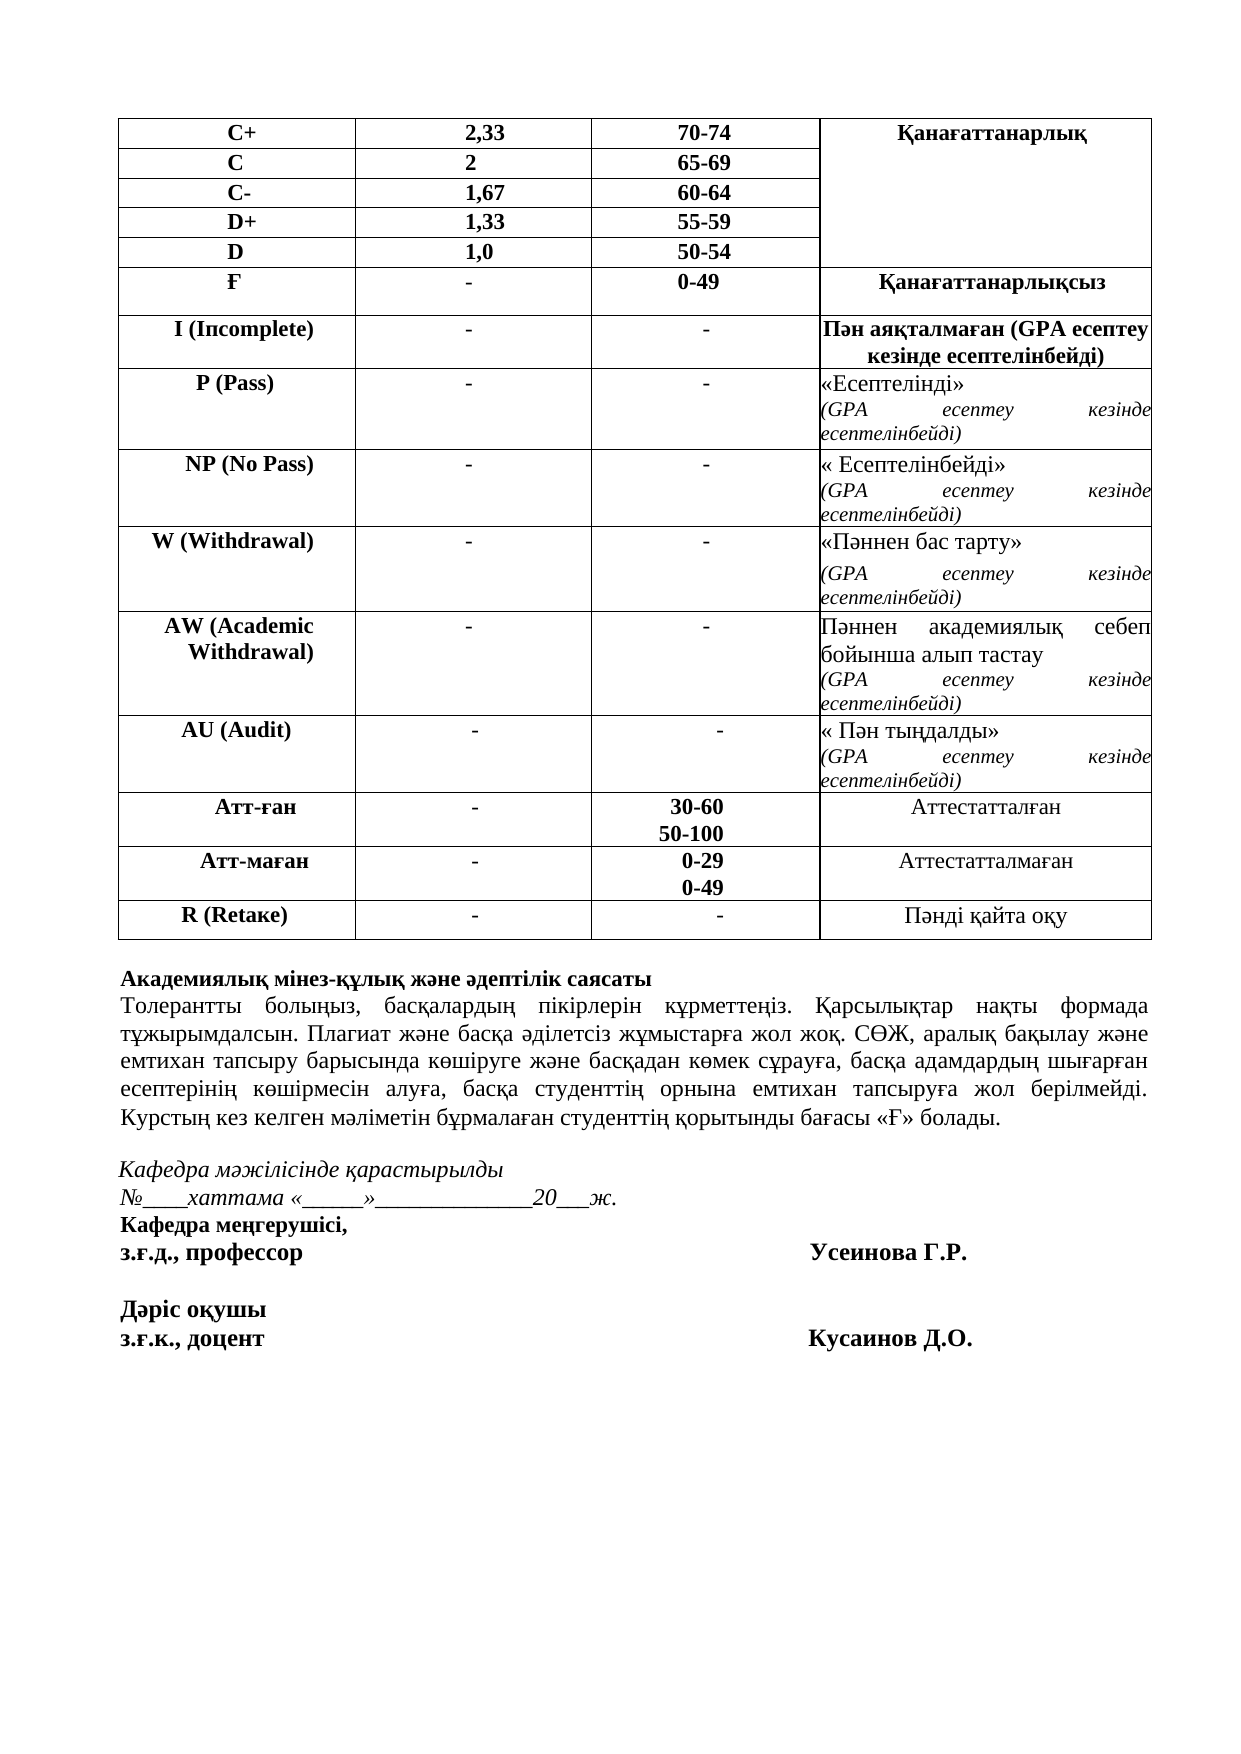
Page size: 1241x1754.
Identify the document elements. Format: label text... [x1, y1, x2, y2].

table_cell 1,67 [356, 179, 591, 207]
table_cell - [356, 369, 591, 449]
table_cell - [592, 527, 819, 611]
table_cell Ғ [119, 268, 355, 314]
table_cell 55-59 [592, 208, 819, 237]
table_cell « Пән тыңдалды» (GРА есептеу кезінде есептелінбейді) [821, 716, 1151, 792]
table_cell 2 [356, 149, 591, 178]
table_cell Аттестатталмаған [821, 847, 1151, 900]
table_cell Аттестатталған [821, 793, 1151, 846]
table_cell Атт-маған [119, 847, 355, 900]
table_cell - [592, 450, 819, 526]
table_cell 2,33 [356, 119, 591, 148]
table_cell - [592, 716, 819, 792]
table_cell « Есептелінбейді» (GРА есептеу кезінде есептелінбейді) [821, 450, 1151, 526]
text з.ғ.к., доцент Кусаинов Д.О. [120, 1323, 1023, 1352]
table_cell 70-74 [592, 119, 819, 148]
table_cell Пән аяқталмаған (GРА есептеу кезінде есептелінбейді) [821, 316, 1151, 368]
table_cell - [356, 268, 591, 314]
text Академиялық мінез-құлық және әдептілік саясаты [120, 965, 1152, 991]
table_cell Пәнді қайта оқу [821, 901, 1151, 939]
table_cell С+ [119, 119, 355, 148]
table_cell АW (Асаdemic Withdrawal) [119, 612, 355, 715]
table_cell - [592, 901, 819, 939]
table_cell 65-69 [592, 149, 819, 178]
table_cell 1,33 [356, 208, 591, 237]
table_cell I (Іпсоmрlеtе) [119, 316, 355, 368]
table_cell Қанағаттанарлық [821, 119, 1151, 267]
table_cell 50-54 [592, 238, 819, 267]
table_cell R (Rеtаке) [119, 901, 355, 939]
table_cell С- [119, 179, 355, 207]
table_cell - [356, 847, 591, 900]
table_cell NР (No Раss) [119, 450, 355, 526]
text Дәріс оқушы [120, 1294, 1023, 1323]
table_cell 0-49 [592, 268, 819, 314]
text з.ғ.д., профессор Усеинова Г.Р. [120, 1237, 1023, 1266]
table_cell - [356, 716, 591, 792]
table_cell - [592, 369, 819, 449]
table_cell - [356, 316, 591, 368]
table_cell Қанағаттанарлықсыз [821, 268, 1151, 314]
table_cell «Есептелінді» (GРА есептеу кезінде есептелінбейді) [821, 369, 1151, 449]
table_cell АU (Аudit) [119, 716, 355, 792]
table_cell - [356, 612, 591, 715]
table_cell 0-29 0-49 [592, 847, 819, 900]
table_cell - [592, 316, 819, 368]
table_cell - [356, 527, 591, 611]
table_cell 1,0 [356, 238, 591, 267]
table_cell «Пәннен бас тарту» (GРА есептеу кезінде есептелінбейді) [821, 527, 1151, 611]
table_cell Р (Раss) [119, 369, 355, 449]
text Кафедра мәжілісінде қарастырылды [118, 1156, 1152, 1183]
text Кафедра меңгерушісі, [120, 1211, 1023, 1237]
table_cell D [119, 238, 355, 267]
table_cell W (Withdrawal) [119, 527, 355, 611]
table_cell Пәннен академиялық себеп бойынша алып тастау (GРА есептеу кезінде есептелінбейді) [821, 612, 1151, 715]
table_cell - [356, 901, 591, 939]
table_cell - [592, 612, 819, 715]
table_cell С [119, 149, 355, 178]
text № хаттама « » 20 ж. [120, 1183, 1152, 1211]
table_cell Атт-ған [119, 793, 355, 846]
table_cell 60-64 [592, 179, 819, 207]
table_cell 30-60 50-100 [592, 793, 819, 846]
text Толерантты болыңыз, басқалардың пікірлерін кұрметтеңіз. Қарсылықтар нақты формада тұжырымдалсын. Плагиат және басқа әділетсіз жұмыстарға жол жоқ. СӨЖ, аралық бақылау және емтихан тапсыру барысында көшіруге және басқадан көмек сұрауға, басқа адамдардың шығарған есептерінің көшірмесін алуға, басқа студенттің орнына емтихан тапсыруға жол берілмейді. Курстың кез келген мәліметін бұрмалаған студенттің қорытынды бағасы «Ғ» болады. [120, 991, 1149, 1131]
table_cell - [356, 450, 591, 526]
table_cell D+ [119, 208, 355, 237]
table_cell - [356, 793, 591, 846]
